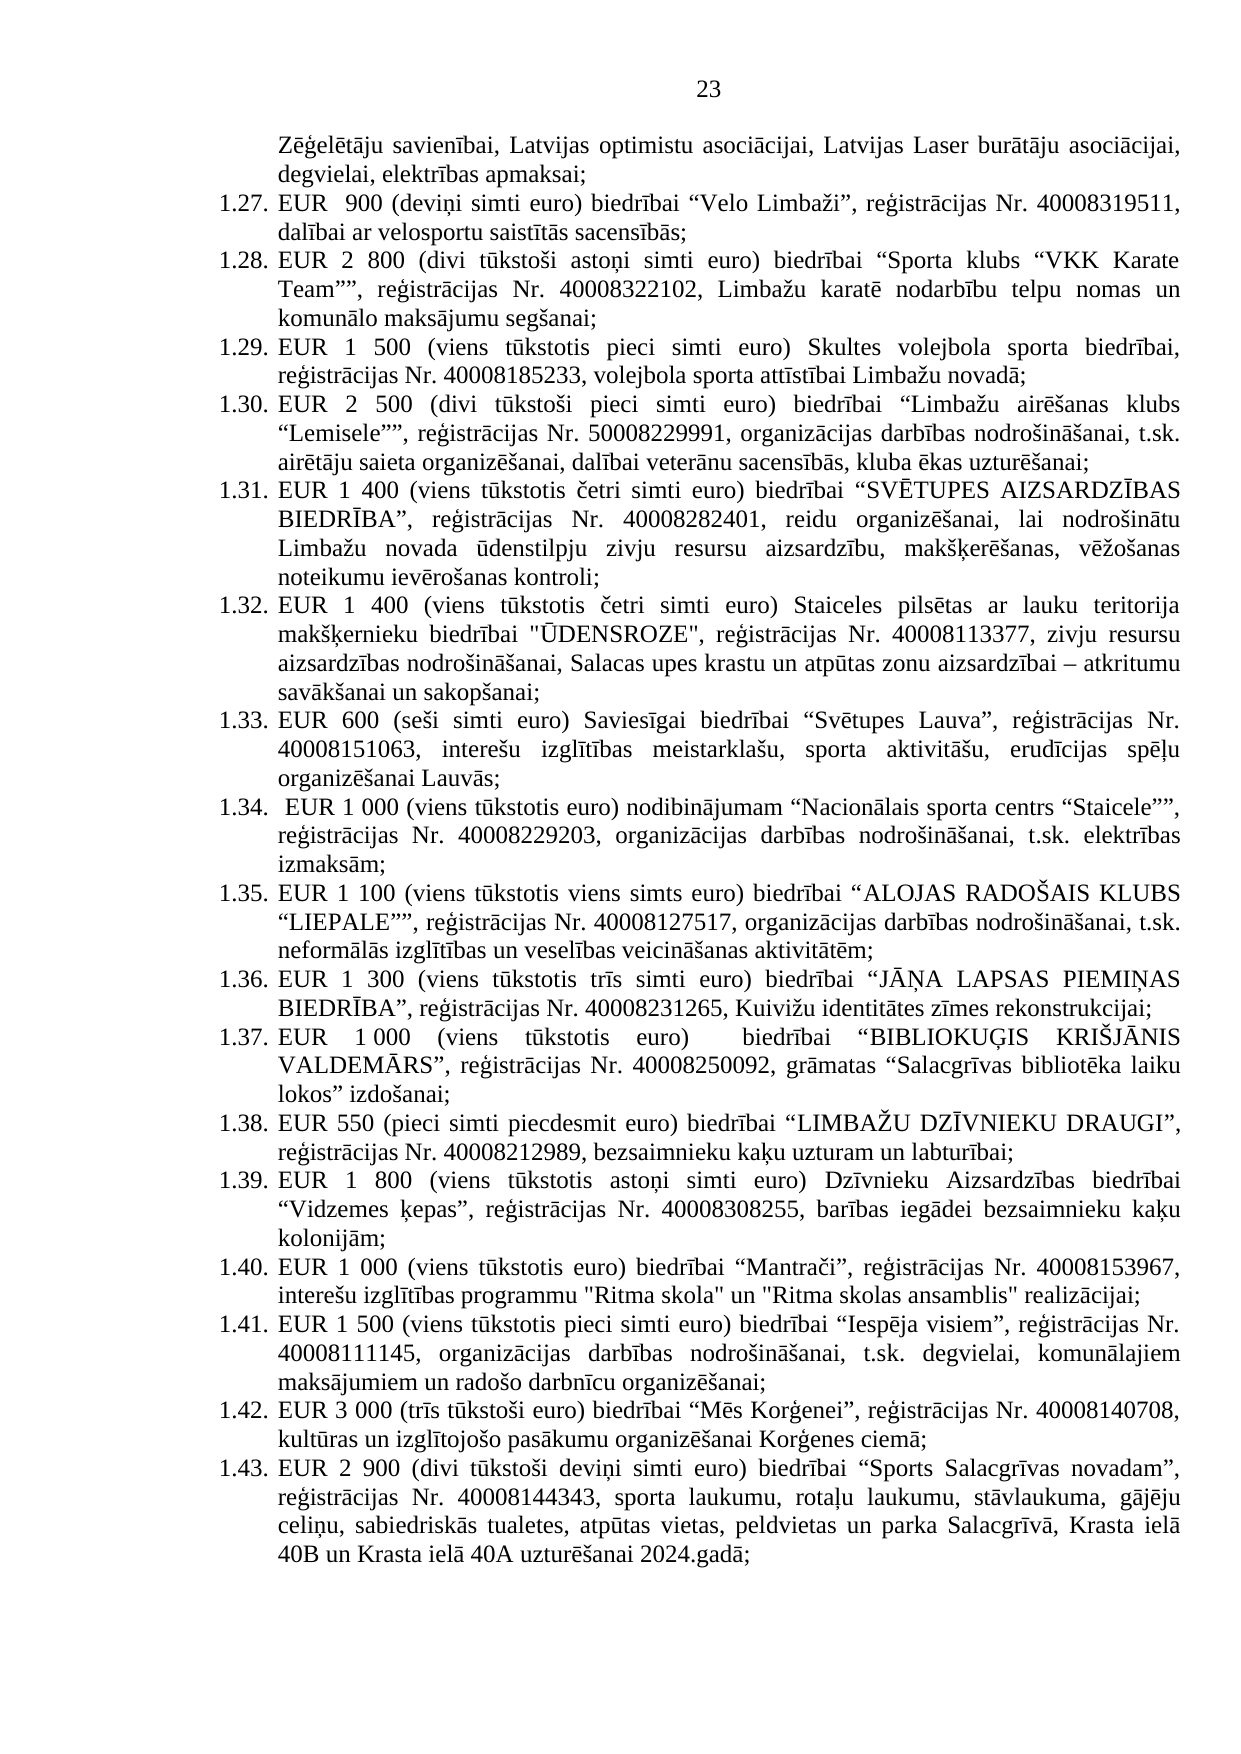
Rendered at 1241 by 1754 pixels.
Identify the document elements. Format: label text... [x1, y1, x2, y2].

list EUR 1 300 (viens tūkstotis trīs simti euro) biedrībai “Jāņa Lapsas piemiņas biedrība”, reģistrācijas Nr. 40008231265, Kuivižu identitātes zīmes rekonstrukcijai; [218, 964, 1181, 1022]
list EUR 2 500 (divi tūkstoši pieci simti euro) biedrībai “Limbažu airēšanas klubs “Lemisele””, reģistrācijas Nr. 50008229991, organizācijas darbības nodrošināšanai, t.sk. airētāju saieta organizēšanai, dalībai veterānu sacensībās, kluba ēkas uzturēšanai; [218, 389, 1181, 476]
list EUR 1 400 (viens tūkstotis četri simti euro) Staiceles pilsētas ar lauku teritorija makšķernieku biedrībai "Ūdensroze", reģistrācijas Nr. 40008113377, zivju resursu aizsardzības nodrošināšanai, Salacas upes krastu un atpūtas zonu aizsardzībai – atkritumu savākšanai un sakopšanai; [218, 591, 1181, 706]
list EUR 1 500 (viens tūkstotis pieci simti euro) Skultes volejbola sporta biedrībai, reģistrācijas Nr. 40008185233, volejbola sporta attīstībai Limbažu novadā; [218, 332, 1181, 389]
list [218, 131, 1181, 188]
list EUR 1 500 (viens tūkstotis pieci simti euro) biedrībai “Iespēja visiem”, reģistrācijas Nr. 40008111145, organizācijas darbības nodrošināšanai, t.sk. degvielai, komunālajiem maksājumiem un radošo darbnīcu organizēšanai; [218, 1309, 1181, 1396]
list EUR 2 800 (divi tūkstoši astoņi simti euro) biedrībai “Sporta klubs “VKK Karate Team””, reģistrācijas Nr. 40008322102, Limbažu karatē nodarbību telpu nomas un komunālo maksājumu segšanai; [218, 246, 1181, 332]
list EUR 600 (seši simti euro) Saviesīgai biedrībai “Svētupes Lauva”, reģistrācijas Nr. 40008151063, interešu izglītības meistarklašu, sporta aktivitāšu, erudīcijas spēļu organizēšanai Lauvās; [218, 706, 1181, 792]
list EUR 1 000 (viens tūkstotis euro) nodibinājumam “Nacionālais sporta centrs “Staicele””, reģistrācijas Nr. 40008229203, organizācijas darbības nodrošināšanai, t.sk. elektrības izmaksām; [218, 792, 1181, 878]
list EUR 3 000 (trīs tūkstoši euro) biedrībai “Mēs Korģenei”, reģistrācijas Nr. 40008140708, kultūras un izglītojošo pasākumu organizēšanai Korģenes ciemā; [218, 1396, 1181, 1453]
list EUR 1 100 (viens tūkstotis viens simts euro) biedrībai “Alojas radošais klubs “Liepale””, reģistrācijas Nr. 40008127517, organizācijas darbības nodrošināšanai, t.sk. neformālās izglītības un veselības veicināšanas aktivitātēm; [218, 878, 1181, 964]
list EUR 1 000 (viens tūkstotis euro) biedrībai “Mantrači”, reģistrācijas Nr. 40008153967, interešu izglītības programmu "Ritma skola" un "Ritma skolas ansamblis" realizācijai; [218, 1252, 1181, 1309]
list EUR 550 (pieci simti piecdesmit euro) biedrībai “Limbažu dzīvnieku draugi”, reģistrācijas Nr. 40008212989, bezsaimnieku kaķu uzturam un labturībai; [218, 1108, 1181, 1166]
list EUR 2 900 (divi tūkstoši deviņi simti euro) biedrībai “Sports Salacgrīvas novadam”, reģistrācijas Nr. 40008144343, sporta laukumu, rotaļu laukumu, stāvlaukuma, gājēju celiņu, sabiedriskās tualetes, atpūtas vietas, peldvietas un parka Salacgrīvā, Krasta ielā 40B un Krasta ielā 40A uzturēšanai 2024.gadā; [218, 1453, 1181, 1568]
list EUR 1 000 (viens tūkstotis euro) biedrībai “Bibliokuģis Krišjānis Valdemārs”, reģistrācijas Nr. 40008250092, grāmatas “Salacgrīvas bibliotēka laiku lokos” izdošanai; [218, 1022, 1181, 1108]
list EUR 900 (deviņi simti euro) biedrībai “Velo Limbaži”, reģistrācijas Nr. 40008319511, dalībai ar velosportu saistītās sacensībās; [218, 188, 1181, 246]
list EUR 1 800 (viens tūkstotis astoņi simti euro) Dzīvnieku Aizsardzības biedrībai “Vidzemes ķepas”, reģistrācijas Nr. 40008308255, barības iegādei bezsaimnieku kaķu kolonijām; [218, 1166, 1181, 1252]
list EUR 1 400 (viens tūkstotis četri simti euro) biedrībai “Svētupes aizsardzības biedrība”, reģistrācijas Nr. 40008282401, reidu organizēšanai, lai nodrošinātu Limbažu novada ūdenstilpju zivju resursu aizsardzību, makšķerēšanas, vēžošanas noteikumu ievērošanas kontroli; [218, 476, 1181, 591]
